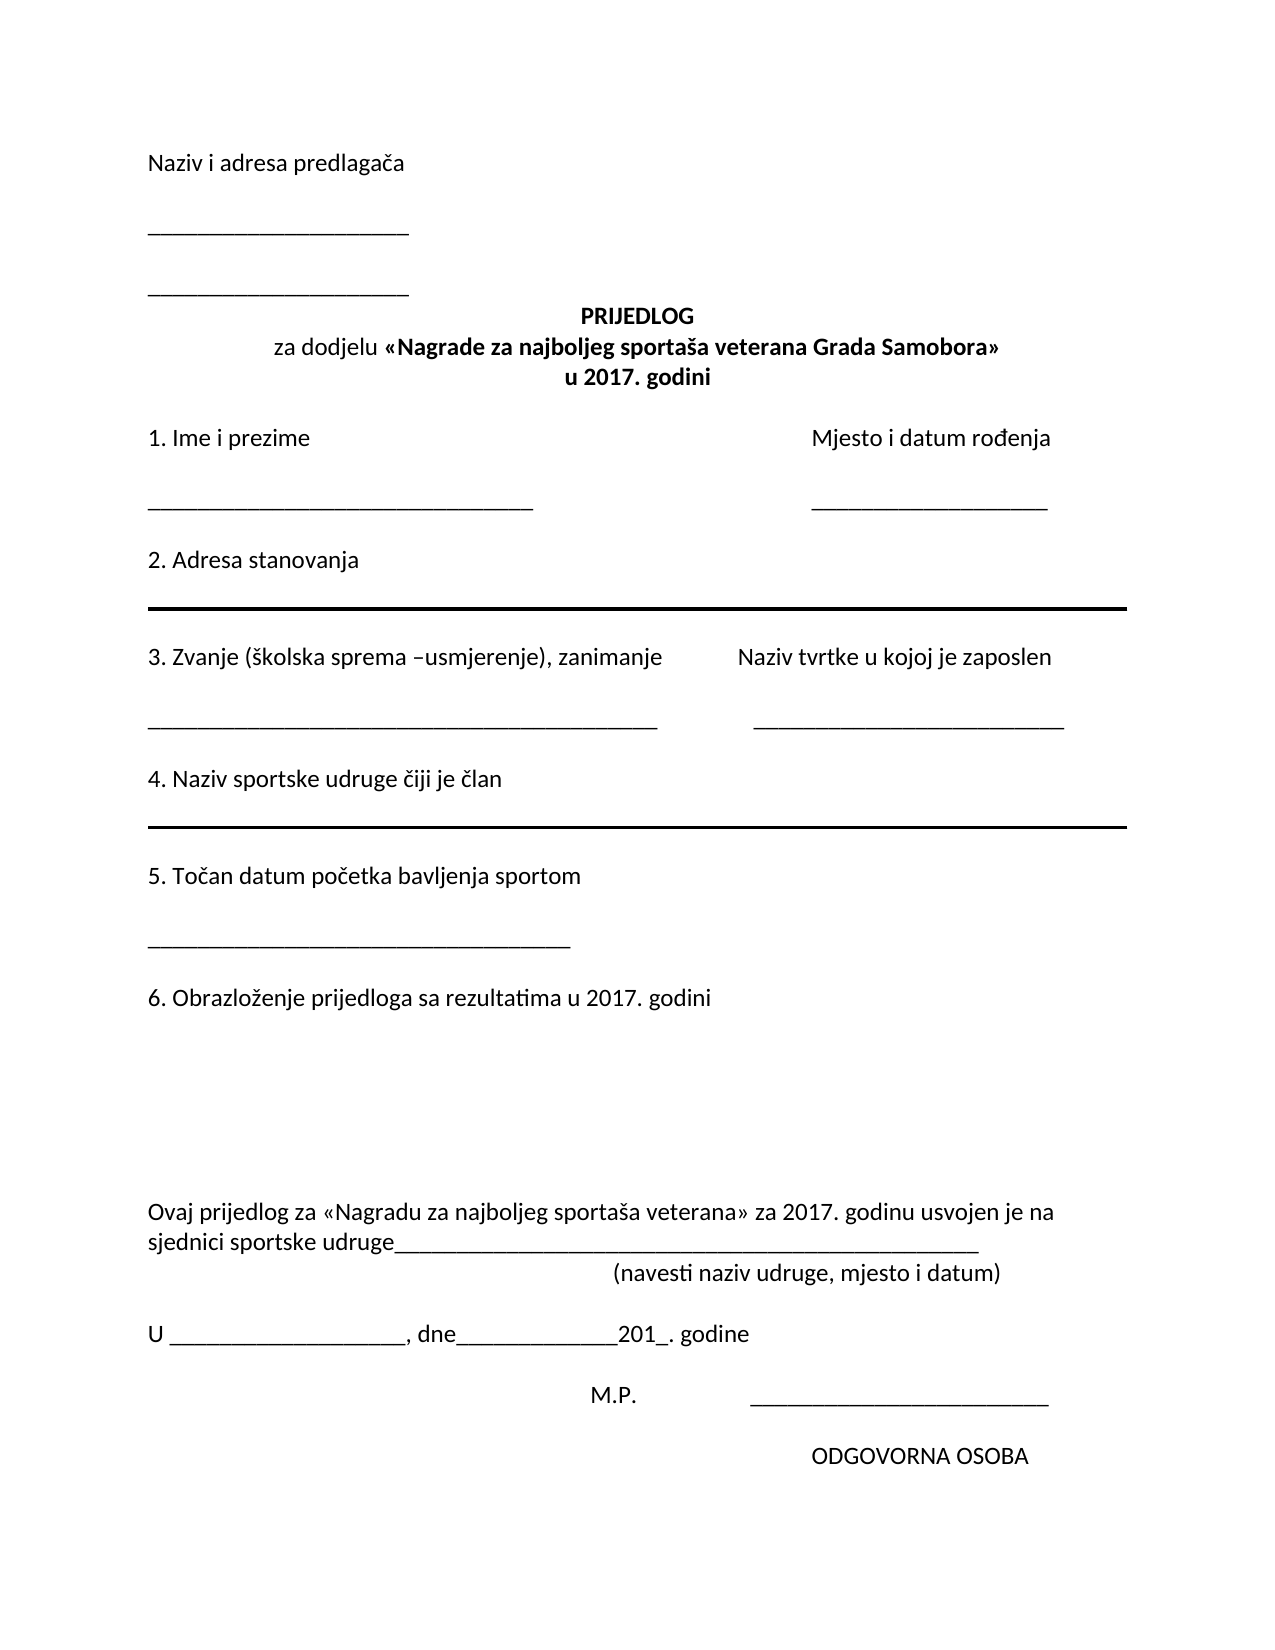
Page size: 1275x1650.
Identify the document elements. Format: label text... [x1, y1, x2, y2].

text PRIJEDLOG [148, 300, 1127, 331]
text 5. Točan datum početka bavljenja sportom [148, 860, 1127, 891]
text __________________________________ [148, 921, 1127, 952]
text 4. Naziv sportske udruge čiji je član [148, 763, 1127, 794]
text za dodjelu «Nagrade za najboljeg sportaša veterana Grada Samobora» [148, 331, 1127, 361]
text 1. Ime i prezime Mjesto i datum rođenja [148, 422, 1127, 453]
text 3. Zvanje (školska sprema –usmjerenje), zanimanje Naziv tvrtke u kojoj je zaposlen [148, 641, 1127, 672]
text Naziv i adresa predlagača [148, 148, 1127, 178]
text Ovaj prijedlog za «Nagradu za najboljeg sportaša veterana» za 2017. godinu usvojen je na sjednici sportske udruge_______________________________________________ [148, 1196, 1127, 1257]
text _____________________ [148, 209, 1127, 239]
text (navesti naziv udruge, mjesto i datum) [148, 1257, 1127, 1287]
text _________________________________________ _________________________ [148, 702, 1127, 733]
text U ___________________, dne_____________201_. godine [148, 1318, 1127, 1348]
text 2. Adresa stanovanja [148, 544, 1127, 575]
text _____________________ [148, 270, 1127, 300]
text ODGOVORNA OSOBA [148, 1440, 1127, 1470]
text M.P. ________________________ [148, 1379, 1127, 1409]
text u 2017. godini [148, 361, 1127, 392]
text 6. Obrazloženje prijedloga sa rezultatima u 2017. godini [148, 982, 1127, 1013]
text _______________________________ ___________________ [148, 483, 1127, 514]
